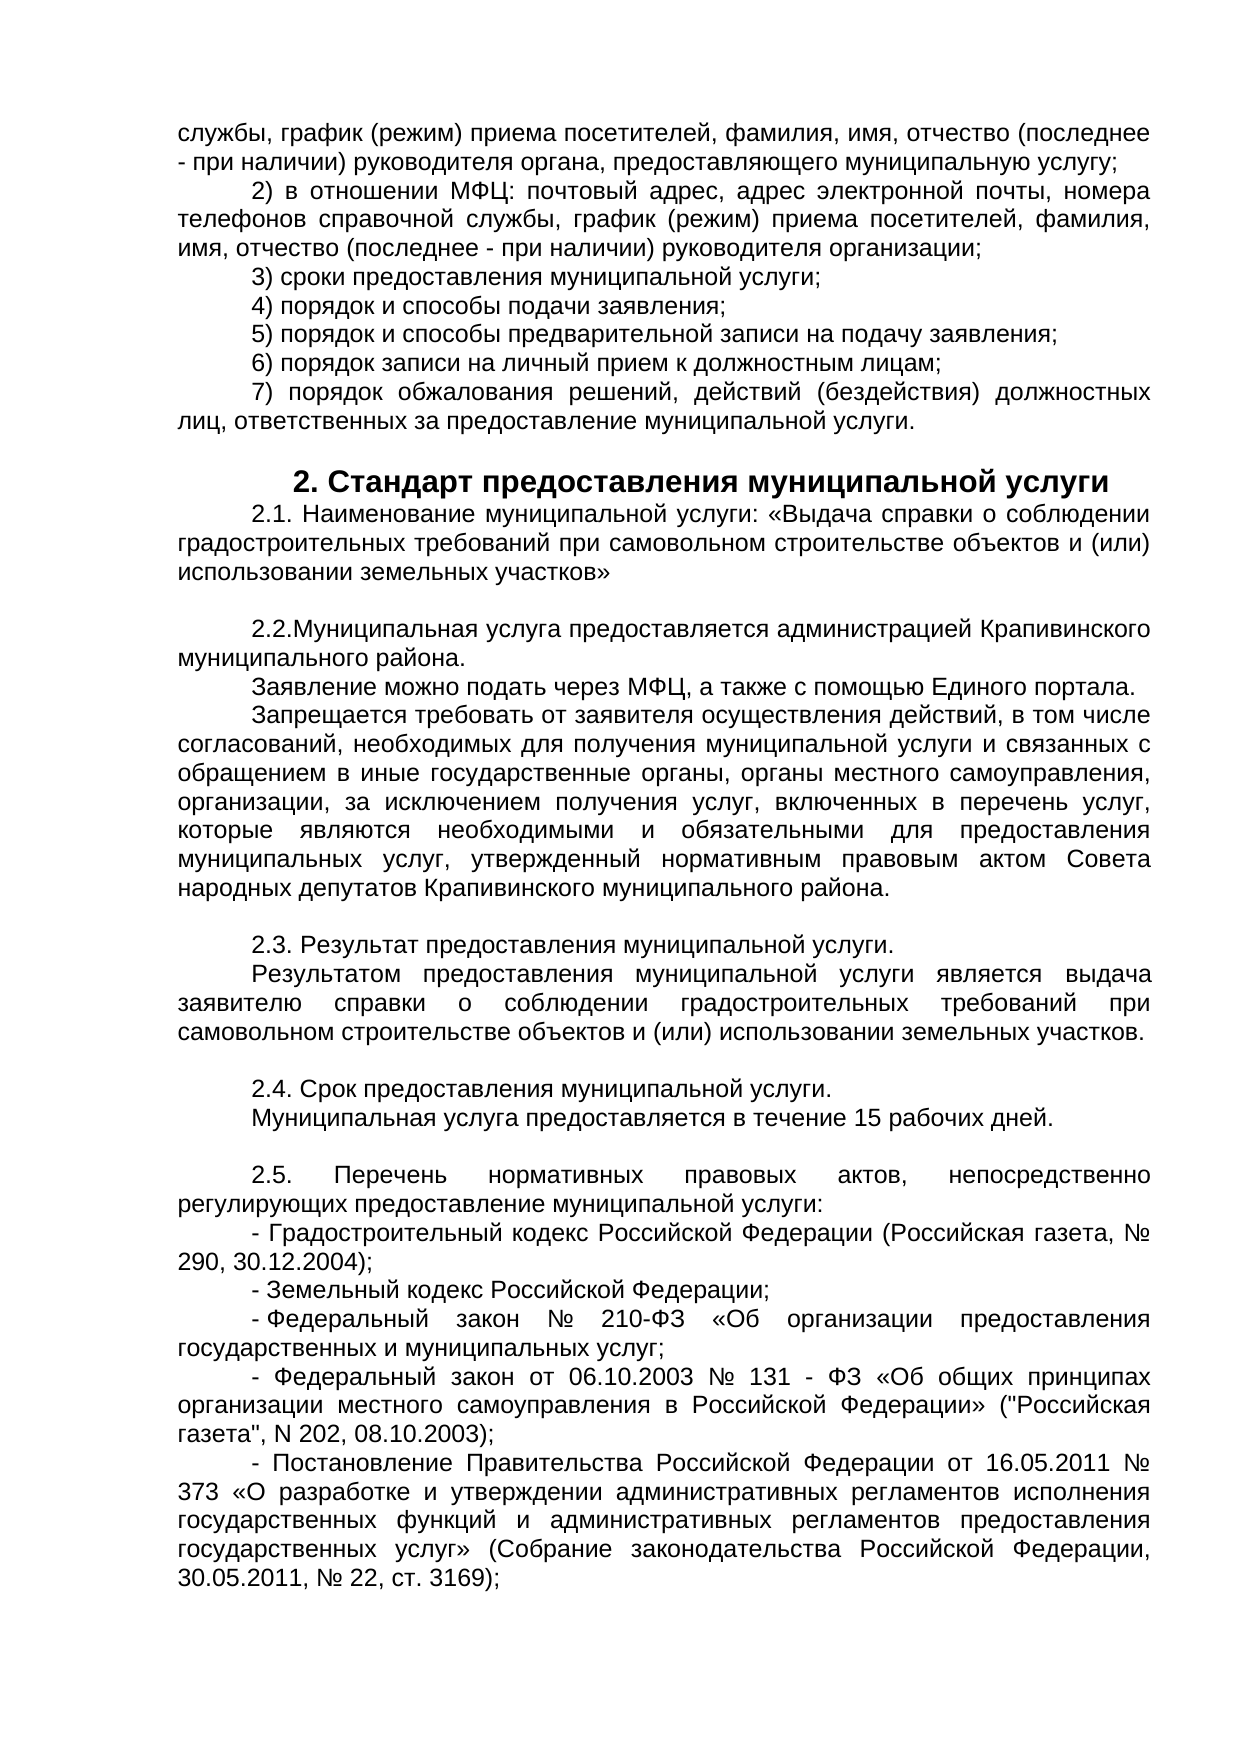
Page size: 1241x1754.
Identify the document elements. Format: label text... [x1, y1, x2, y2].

text - Градостроительный кодекс Российской Федерации (Российская газета, № 290, 30.12.2004); [177, 1218, 1152, 1275]
text 2.3. Результат предоставления муниципальной услуги. [177, 930, 1152, 959]
text - Федеральный закон № 210-ФЗ «Об организации предоставления государственных и муниципальных услуг; [177, 1304, 1152, 1362]
text 2. Стандарт предоставления муниципальной услуги [177, 463, 1152, 499]
text - Федеральный закон от 06.10.2003 № 131 - ФЗ «Об общих принципах организации местного самоуправления в Российской Федерации» ("Российская газета", N 202, 08.10.2003); [177, 1362, 1152, 1448]
text 2.5. Перечень нормативных правовых актов, непосредственно регулирующих предоставление муниципальной услуги: [177, 1160, 1152, 1218]
text 2.1. Наименование муниципальной услуги: «Выдача справки о соблюдении градостроительных требований при самовольном строительстве объектов и (или) использовании земельных участков» [177, 499, 1152, 585]
text 6) порядок записи на личный прием к должностным лицам; [177, 348, 1152, 377]
text 7) порядок обжалования решений, действий (бездействия) должностных лиц, ответственных за предоставление муниципальной услуги. [177, 377, 1152, 434]
text Результатом предоставления муниципальной услуги является выдача заявителю справки о соблюдении градостроительных требований при самовольном строительстве объектов и (или) использовании земельных участков. [177, 959, 1152, 1045]
text - Постановление Правительства Российской Федерации от 16.05.2011 № 373 «О разработке и утверждении административных регламентов исполнения государственных функций и административных регламентов предоставления государственных услуг» (Собрание законодательства Российской Федерации, 30.05.2011, № 22, ст. 3169); [177, 1448, 1152, 1592]
text 4) порядок и способы подачи заявления; [177, 291, 1152, 319]
text 2) в отношении МФЦ: почтовый адрес, адрес электронной почты, номера телефонов справочной службы, график (режим) приема посетителей, фамилия, имя, отчество (последнее - при наличии) руководителя организации; [177, 176, 1152, 262]
text 5) порядок и способы предварительной записи на подачу заявления; [177, 319, 1152, 348]
text Запрещается требовать от заявителя осуществления действий, в том числе согласований, необходимых для получения муниципальной услуги и связанных с обращением в иные государственные органы, органы местного самоуправления, организации, за исключением получения услуг, включенных в перечень услуг, которые являются необходимыми и обязательными для предоставления муниципальных услуг, утвержденный нормативным правовым актом Совета народных депутатов Крапивинского муниципального района. [177, 700, 1152, 902]
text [177, 118, 1152, 176]
text Заявление можно подать через МФЦ, а также с помощью Единого портала. [177, 672, 1152, 700]
text Муниципальная услуга предоставляется в течение 15 рабочих дней. [177, 1103, 1152, 1132]
text 3) сроки предоставления муниципальной услуги; [177, 262, 1152, 291]
text 2.2.Муниципальная услуга предоставляется администрацией Крапивинского муниципального района. [177, 614, 1152, 672]
text 2.4. Срок предоставления муниципальной услуги. [177, 1074, 1152, 1103]
text - Земельный кодекс Российской Федерации; [177, 1275, 1152, 1304]
